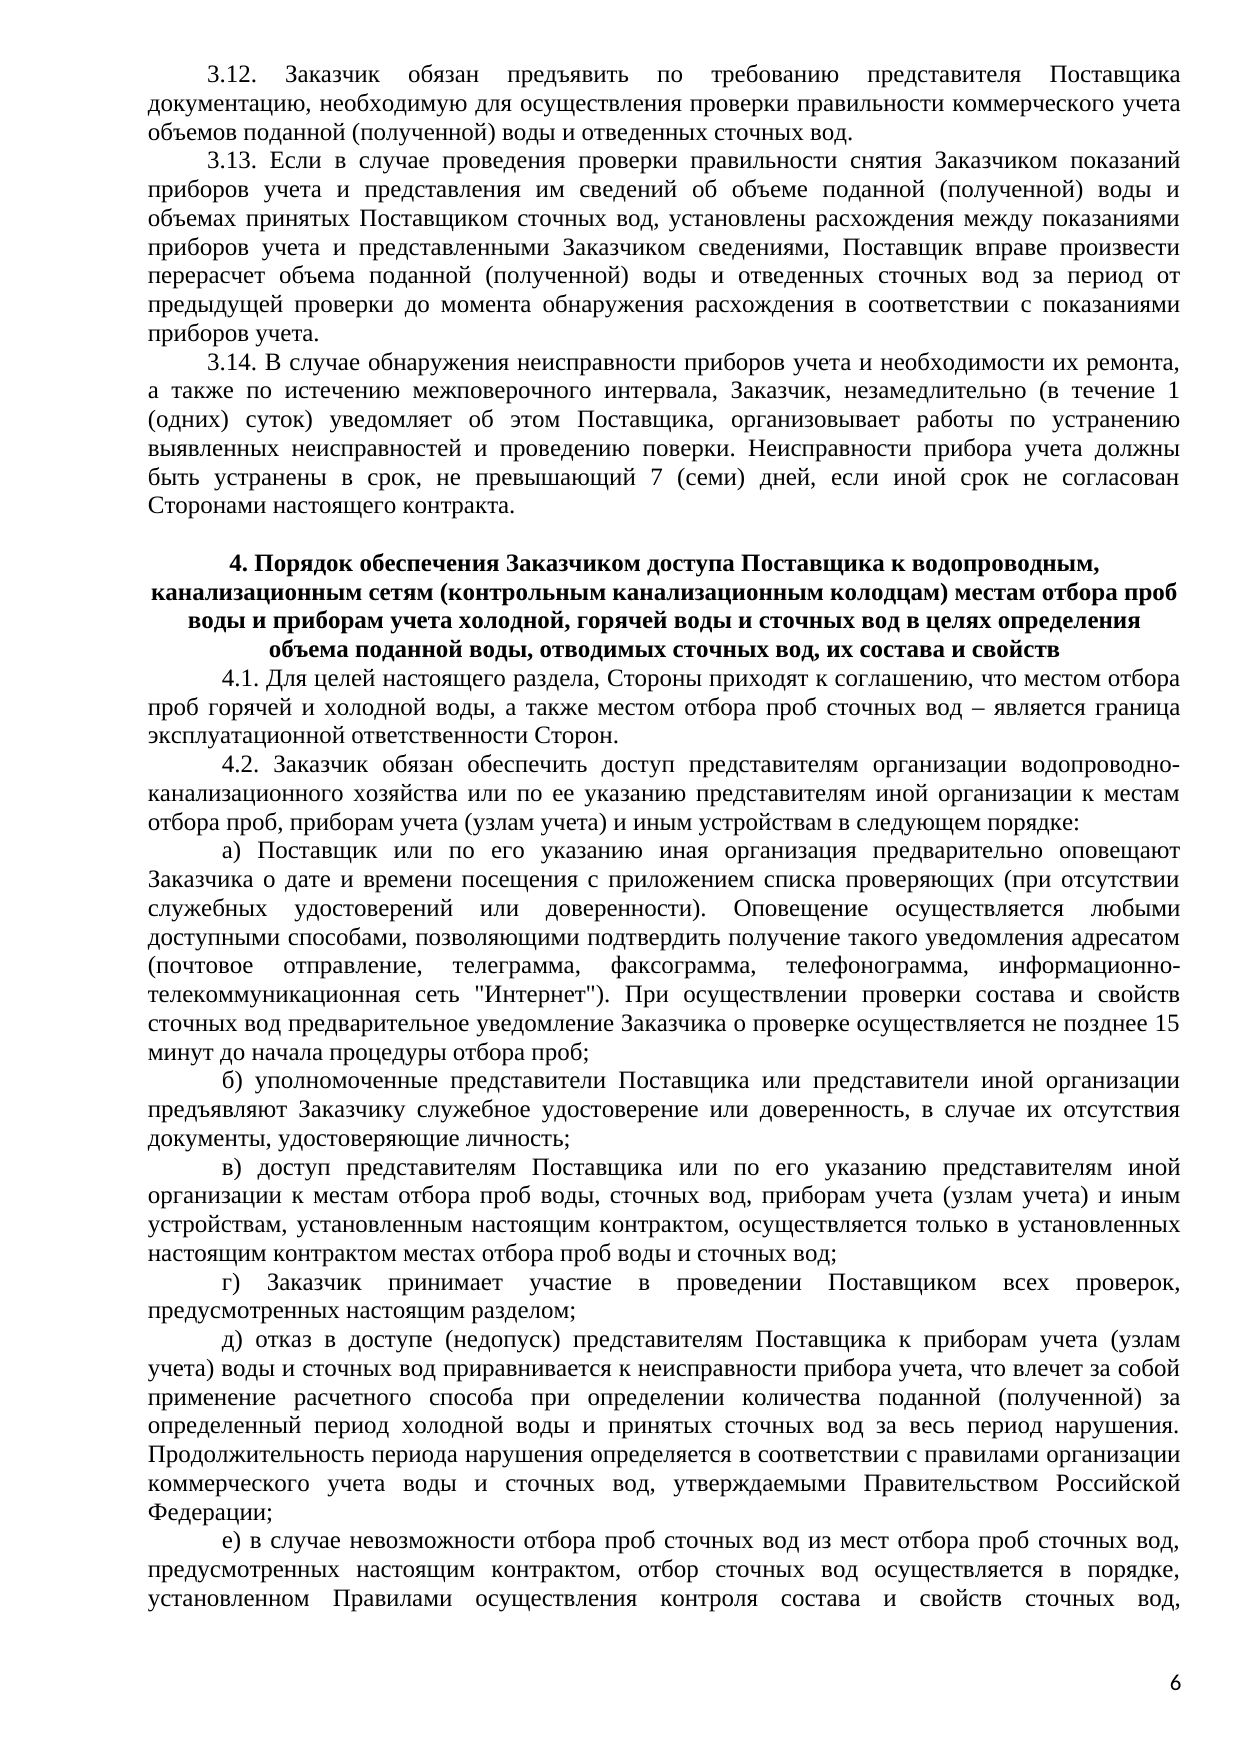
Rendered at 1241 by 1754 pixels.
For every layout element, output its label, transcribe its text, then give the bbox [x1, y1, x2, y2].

text д) отказ в доступе (недопуск) представителям Поставщика к приборам учета (узлам учета) воды и сточных вод приравнивается к неисправности прибора учета, что влечет за собой применение расчетного способа при определении количества поданной (полученной) за определенный период холодной воды и принятых сточных вод за весь период нарушения. Продолжительность периода нарушения определяется в соответствии с правилами организации коммерческого учета воды и сточных вод, утверждаемыми Правительством Российской Федерации; [148, 1324, 1181, 1525]
text а) Поставщик или по его указанию иная организация предварительно оповещают Заказчика о дате и времени посещения с приложением списка проверяющих (при отсутствии служебных удостоверений или доверенности). Оповещение осуществляется любыми доступными способами, позволяющими подтвердить получение такого уведомления адресатом (почтовое отправление, телеграмма, факсограмма, телефонограмма, информационно-телекоммуникационная сеть "Интернет"). При осуществлении проверки состава и свойств сточных вод предварительное уведомление Заказчика о проверке осуществляется не позднее 15 минут до начала процедуры отбора проб; [148, 835, 1181, 1065]
text в) доступ представителям Поставщика или по его указанию представителям иной организации к местам отбора проб воды, сточных вод, приборам учета (узлам учета) и иным устройствам, установленным настоящим контрактом, осуществляется только в установленных настоящим контрактом местах отбора проб воды и сточных вод; [148, 1152, 1181, 1267]
text 4.2. Заказчик обязан обеспечить доступ представителям организации водопроводно-канализационного хозяйства или по ее указанию представителям иной организации к местам отбора проб, приборам учета (узлам учета) и иным устройствам в следующем порядке: [148, 749, 1181, 835]
text г) Заказчик принимает участие в проведении Поставщиком всех проверок, предусмотренных настоящим разделом; [148, 1267, 1181, 1324]
text 3.13. Если в случае проведения проверки правильности снятия Заказчиком показаний приборов учета и представления им сведений об объеме поданной (полученной) воды и объемах принятых Поставщиком сточных вод, установлены расхождения между показаниями приборов учета и представленными Заказчиком сведениями, Поставщик вправе произвести перерасчет объема поданной (полученной) воды и отведенных сточных вод за период от предыдущей проверки до момента обнаружения расхождения в соответствии с показаниями приборов учета. [148, 145, 1181, 347]
text 3.14. В случае обнаружения неисправности приборов учета и необходимости их ремонта, а также по истечению межповерочного интервала, Заказчик, незамедлительно (в течение 1 (одних) суток) уведомляет об этом Поставщика, организовывает работы по устранению выявленных неисправностей и проведению поверки. Неисправности прибора учета должны быть устранены в срок, не превышающий 7 (семи) дней, если иной срок не согласован Сторонами настоящего контракта. [148, 347, 1181, 519]
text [148, 1525, 1181, 1612]
text б) уполномоченные представители Поставщика или представители иной организации предъявляют Заказчику служебное удостоверение или доверенность, в случае их отсутствия документы, удостоверяющие личность; [148, 1065, 1181, 1152]
text 4.1. Для целей настоящего раздела, Стороны приходят к соглашению, что местом отбора проб горячей и холодной воды, а также местом отбора проб сточных вод – является граница эксплуатационной ответственности Сторон. [148, 663, 1181, 749]
text 4. Порядок обеспечения Заказчиком доступа Поставщика к водопроводным, канализационным сетям (контрольным канализационным колодцам) местам отбора проб воды и приборам учета холодной, горячей воды и сточных вод в целях определения объема поданной воды, отводимых сточных вод, их состава и свойств [148, 548, 1181, 663]
text 3.12. Заказчик обязан предъявить по требованию представителя Поставщика документацию, необходимую для осуществления проверки правильности коммерческого учета объемов поданной (полученной) воды и отведенных сточных вод. [148, 59, 1181, 145]
